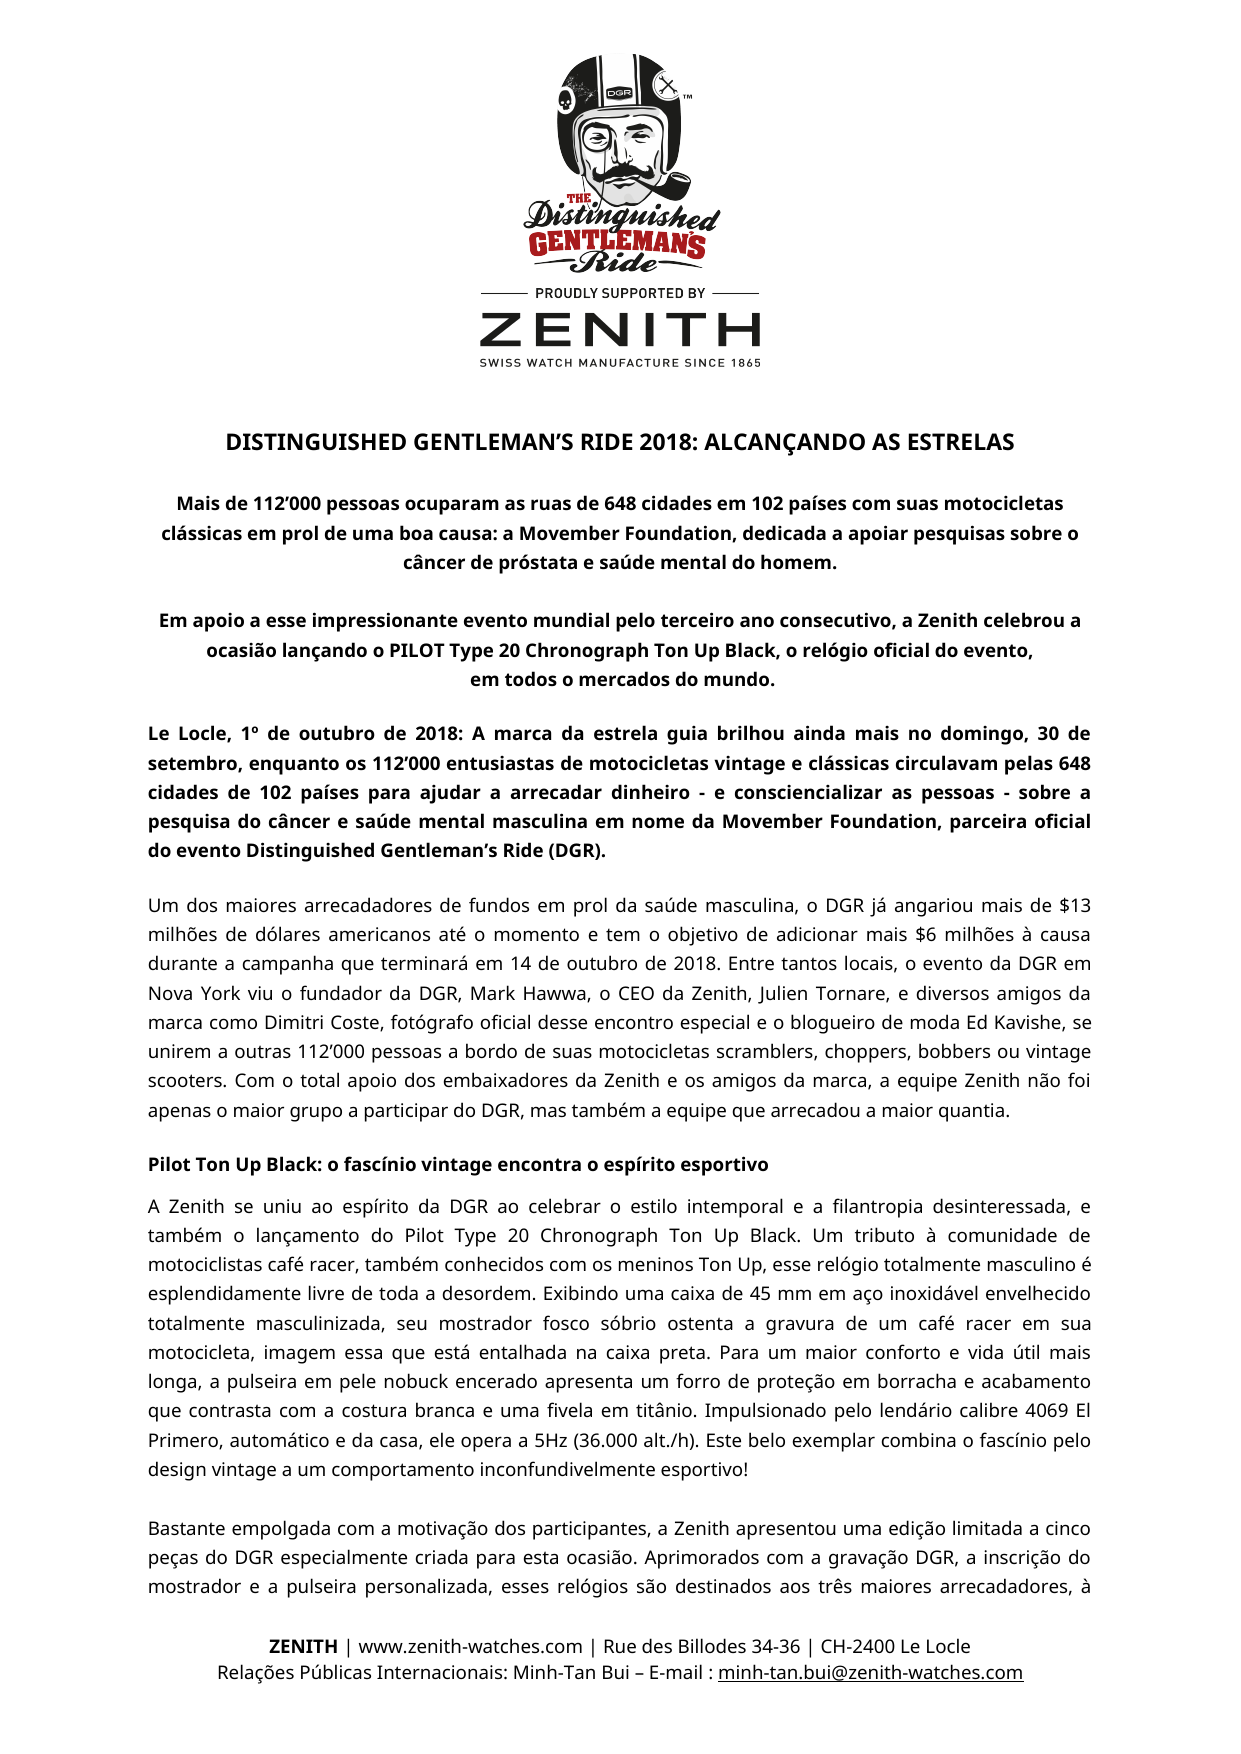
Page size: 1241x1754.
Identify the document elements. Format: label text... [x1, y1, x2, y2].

text em todos o mercados do mundo. [148, 666, 1093, 692]
picture [473, 53, 767, 374]
text Pilot Ton Up Black: o fascínio vintage encontra o espírito esportivo [148, 1151, 1093, 1177]
text DISTINGUISHED GENTLEMAN’S RIDE 2018: ALCANÇANDO AS ESTRELAS [148, 426, 1093, 457]
text Mais de 112’000 pessoas ocuparam as ruas de 648 cidades em 102 países com suas motocicletas clássicas em prol de uma boa causa: a Movember Foundation, dedicada a apoiar pesquisas sobre o câncer de próstata e saúde mental do homem. [148, 491, 1093, 575]
text Em apoio a esse impressionante evento mundial pelo terceiro ano consecutivo, a Zenith celebrou a ocasião lançando o PILOT Type 20 Chronograph Ton Up Black, o relógio oficial do evento, [148, 608, 1093, 663]
text A Zenith se uniu ao espírito da DGR ao celebrar o estilo intemporal e a filantropia desinteressada, e também o lançamento do Pilot Type 20 Chronograph Ton Up Black. Um tributo à comunidade de motociclistas café racer, também conhecidos com os meninos Ton Up, esse relógio totalmente masculino é esplendidamente livre de toda a desordem. Exibindo uma caixa de 45 mm em aço inoxidável envelhecido totalmente masculinizada, seu mostrador fosco sóbrio ostenta a gravura de um café racer em sua motocicleta, imagem essa que está entalhada na caixa preta. Para um maior conforto e vida útil mais longa, a pulseira em pele nobuck encerado apresenta um forro de proteção em borracha e acabamento que contrasta com a costura branca e uma fivela em titânio. Impulsionado pelo lendário calibre 4069 El Primero, automático e da casa, ele opera a 5Hz (36.000 alt./h). Este belo exemplar combina o fascínio pelo design vintage a um comportamento inconfundivelmente esportivo! [148, 1193, 1093, 1482]
text Le Locle, 1º de outubro de 2018: A marca da estrela guia brilhou ainda mais no domingo, 30 de setembro, enquanto os 112’000 entusiastas de motocicletas vintage e clássicas circulavam pelas 648 cidades de 102 países para ajudar a arrecadar dinheiro - e consciencializar as pessoas - sobre a pesquisa do câncer e saúde mental masculina em nome da Movember Foundation, parceira oficial do evento Distinguished Gentleman’s Ride (DGR). [148, 721, 1093, 863]
text Um dos maiores arrecadadores de fundos em prol da saúde masculina, o DGR já angariou mais de $13 milhões de dólares americanos até o momento e tem o objetivo de adicionar mais $6 milhões à causa durante a campanha que terminará em 14 de outubro de 2018. Entre tantos locais, o evento da DGR em Nova York viu o fundador da DGR, Mark Hawwa, o CEO da Zenith, Julien Tornare, e diversos amigos da marca como Dimitri Coste, fotógrafo oficial desse encontro especial e o blogueiro de moda Ed Kavishe, se unirem a outras 112’000 pessoas a bordo de suas motocicletas scramblers, choppers, bobbers ou vintage scooters. Com o total apoio dos embaixadores da Zenith e os amigos da marca, a equipe Zenith não foi apenas o maior grupo a participar do DGR, mas também a equipe que arrecadou a maior quantia. [148, 892, 1093, 1122]
